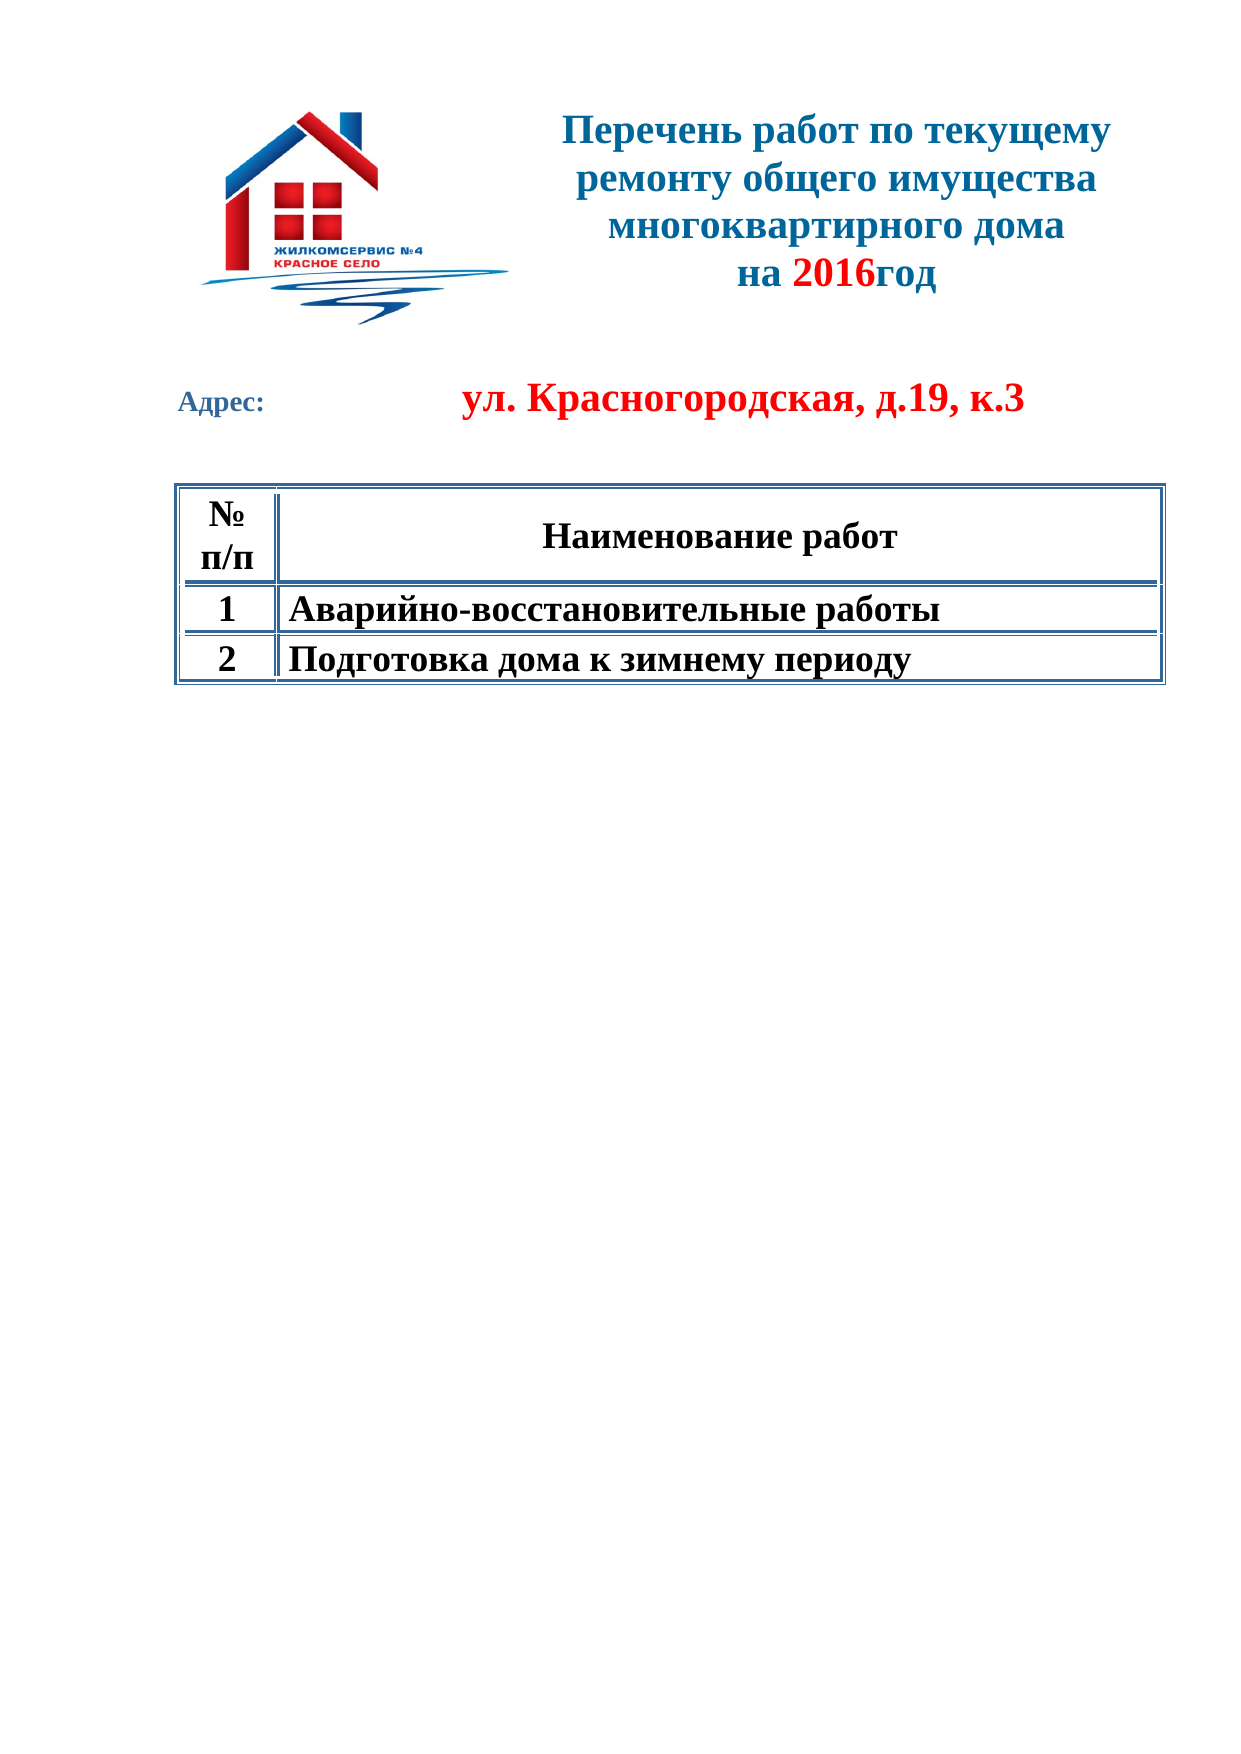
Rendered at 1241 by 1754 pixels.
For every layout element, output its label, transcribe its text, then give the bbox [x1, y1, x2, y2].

table_header № п/п [177, 486, 277, 580]
table_cell 1 [177, 580, 277, 630]
text на 2016год [521, 248, 1152, 296]
text Адрес: ул. Красногородская, д.19, к.3 [177, 372, 1152, 420]
table_cell Подготовка дома к зимнему периоду [277, 630, 1163, 679]
table_header Наименование работ [277, 489, 1160, 580]
table_cell Аварийно-восстановительные работы [277, 580, 1163, 630]
text Перечень работ по текущему ремонту общего имущества многоквартирного дома [521, 104, 1152, 248]
table_cell 2 [177, 630, 277, 679]
picture [177, 104, 521, 327]
